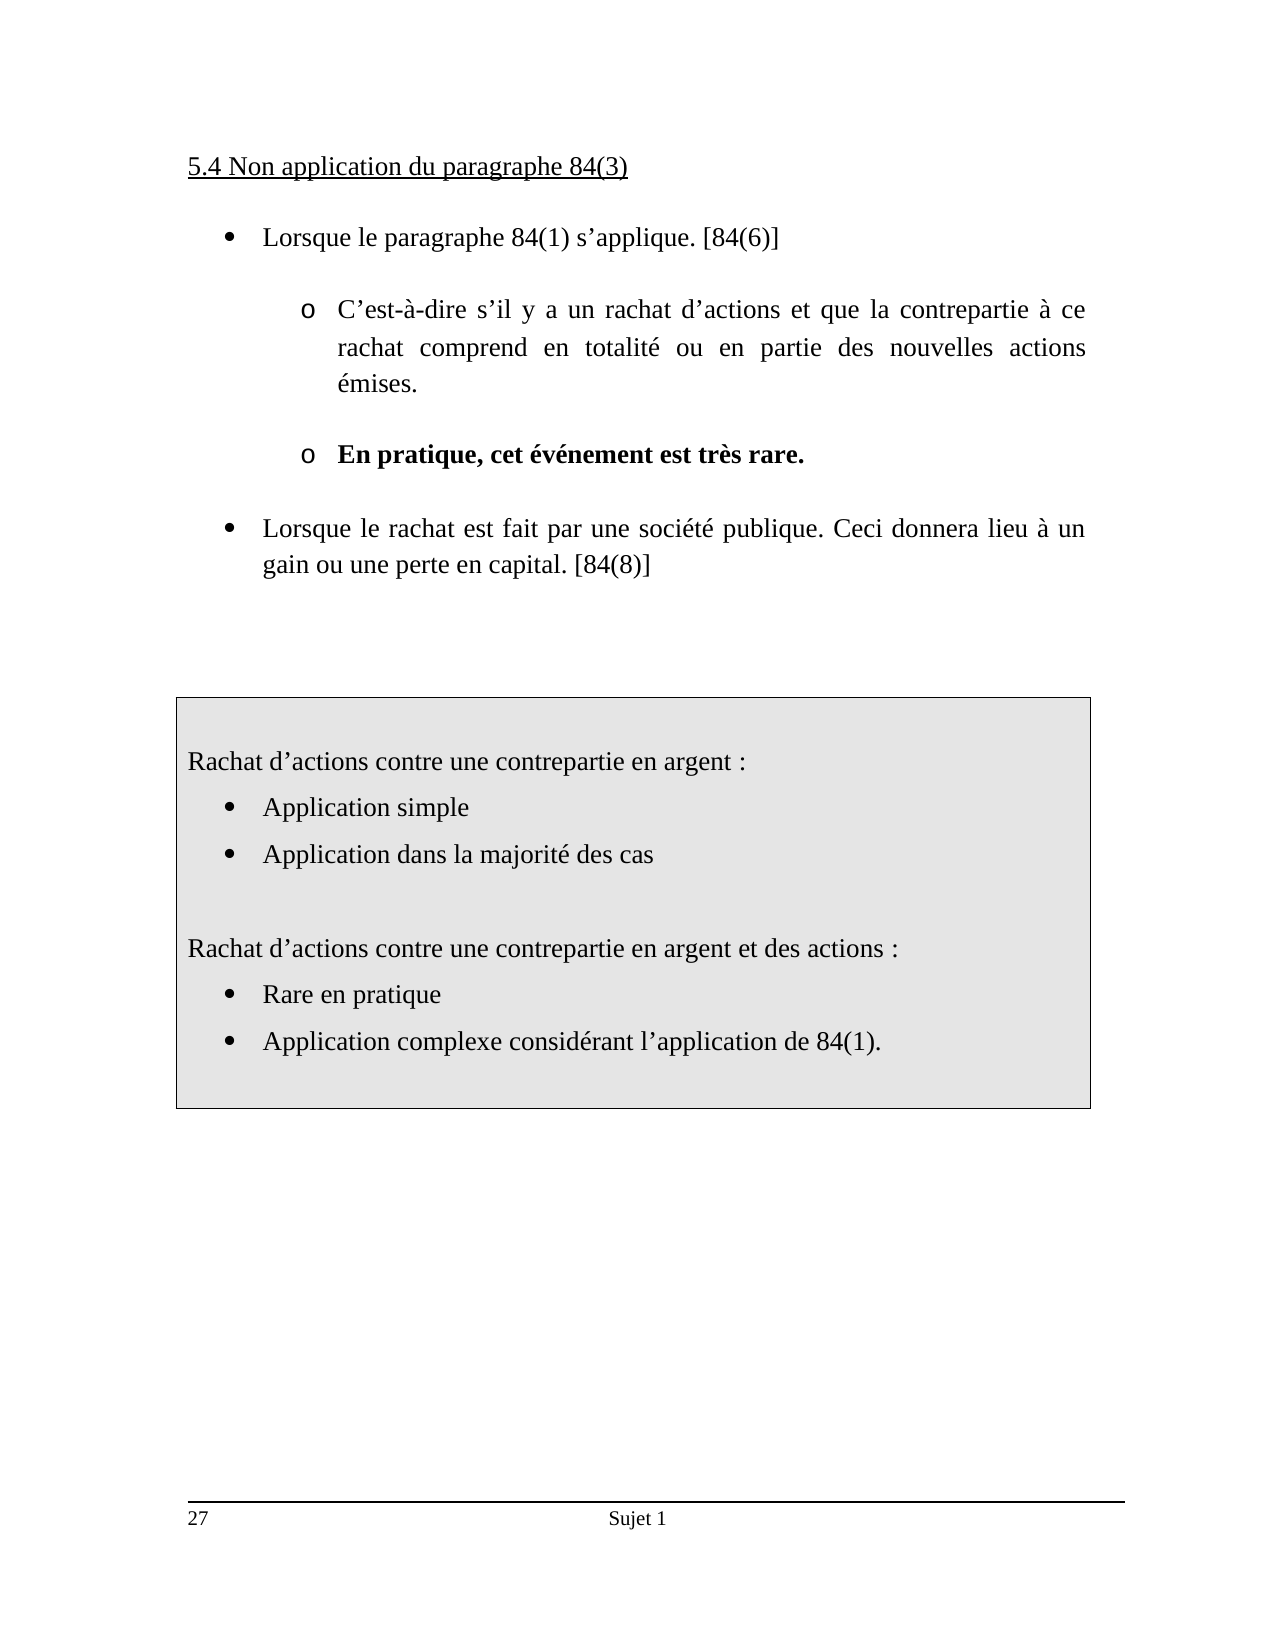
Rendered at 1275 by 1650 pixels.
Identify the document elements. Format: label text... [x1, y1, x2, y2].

list Lorsque le rachat est fait par une société publique. Ceci donnera lieu à un gain ou une perte en capital. [84(8)] [225, 512, 1087, 579]
table_header Rachat d’actions contre une contrepartie en argent : Application simple Application dans la majorité des cas Rachat d’actions contre une contrepartie en argent et des actions : Rare en pratique Application complexe considérant l’application de 84(1). [177, 698, 1090, 1108]
list C’est-à-dire s’il y a un rachat d’actions et que la contrepartie à ce rachat comprend en totalité ou en partie des nouvelles actions émises. [300, 293, 1087, 398]
subtitle 5.4 Non application du paragraphe 84(3) [187, 150, 1087, 181]
list En pratique, cet événement est très rare. [300, 438, 1087, 472]
list Lorsque le paragraphe 84(1) s’applique. [84(6)] [225, 221, 1087, 253]
